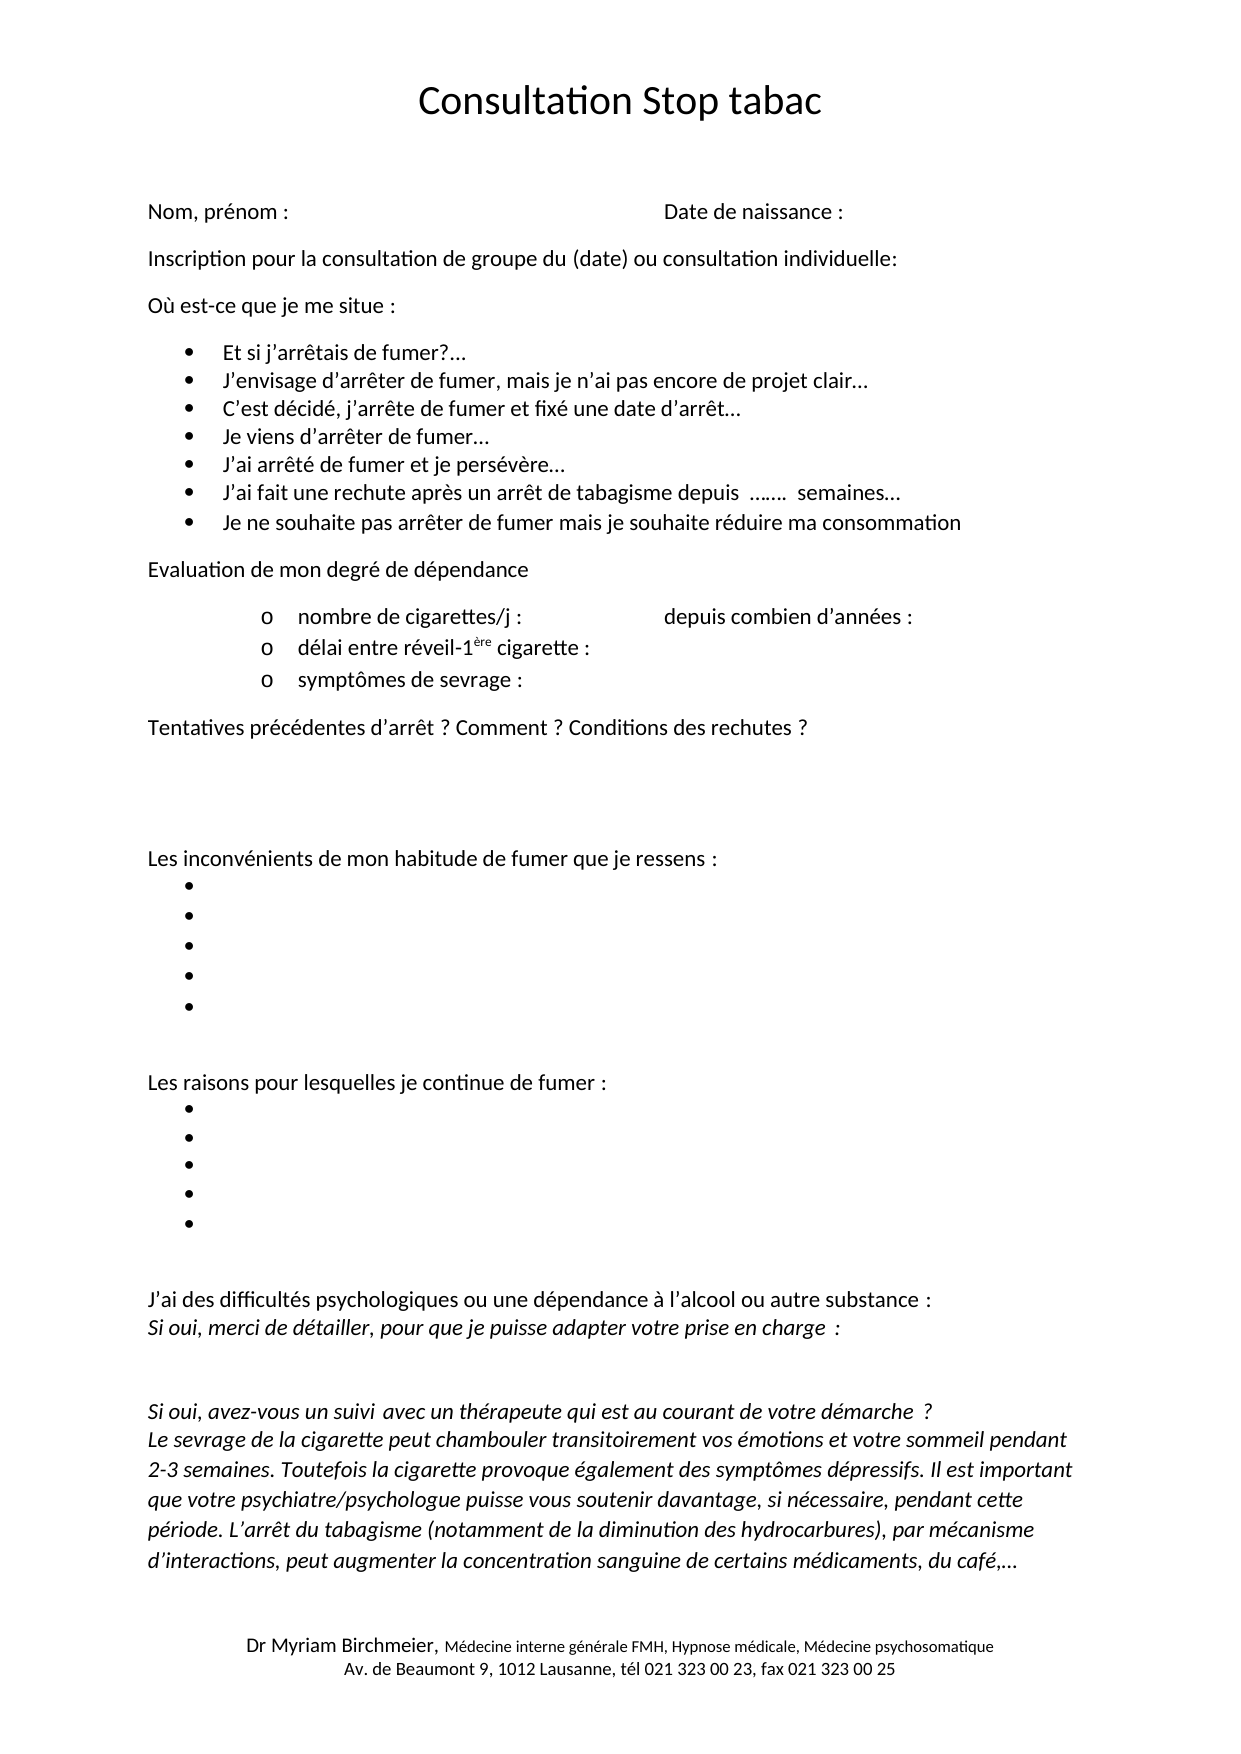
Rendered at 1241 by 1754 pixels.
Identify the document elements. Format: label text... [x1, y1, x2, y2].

text Les raisons pour lesquelles je continue de fumer : [148, 1068, 1093, 1096]
text Evaluation de mon degré de dépendance [148, 555, 1093, 583]
list symptômes de sevrage : [260, 665, 1093, 694]
text Nom, prénom : Date de naissance : [148, 197, 1093, 225]
list Et si j’arrêtais de fumer?... [185, 338, 1093, 366]
text Où est-ce que je me situe : [148, 291, 1093, 319]
list J’envisage d’arrêter de fumer, mais je n’ai pas encore de projet clair… [185, 366, 1093, 394]
text Si oui, avez-vous un suivi avec un thérapeute qui est au courant de votre démarche ? [148, 1397, 1093, 1425]
list J’ai fait une rechute après un arrêt de tabagisme depuis ……. semaines… [185, 478, 1093, 506]
text Le sevrage de la cigarette peut chambouler transitoirement vos émotions et votre sommeil pendant 2-3 semaines. Toutefois la cigarette provoque également des symptômes dépressifs. Il est important que votre psychiatre/psychologue puisse vous soutenir davantage, si nécessaire, pendant cette période. L’arrêt du tabagisme (notamment de la diminution des hydrocarbures), par mécanisme d’interactions, peut augmenter la concentration sanguine de certains médicaments, du café,… [148, 1425, 1093, 1574]
list Je ne souhaite pas arrêter de fumer mais je souhaite réduire ma consommation [185, 508, 1093, 536]
text Inscription pour la consultation de groupe du (date) ou consultation individuelle: [148, 244, 1093, 272]
list délai entre réveil-1ère cigarette : [260, 633, 1093, 662]
list nombre de cigarettes/j : depuis combien d’années : [260, 602, 1093, 631]
list J’ai arrêté de fumer et je persévère… [185, 450, 1093, 478]
text Tentatives précédentes d’arrêt ? Comment ? Conditions des rechutes ? [148, 713, 1093, 741]
list Je viens d’arrêter de fumer… [185, 422, 1093, 450]
text Les inconvénients de mon habitude de fumer que je ressens : [148, 844, 1093, 872]
list C’est décidé, j’arrête de fumer et fixé une date d’arrêt… [185, 394, 1093, 422]
text Si oui, merci de détailler, pour que je puisse adapter votre prise en charge : [148, 1313, 1093, 1341]
text J’ai des difficultés psychologiques ou une dépendance à l’alcool ou autre substance : [148, 1285, 1093, 1313]
